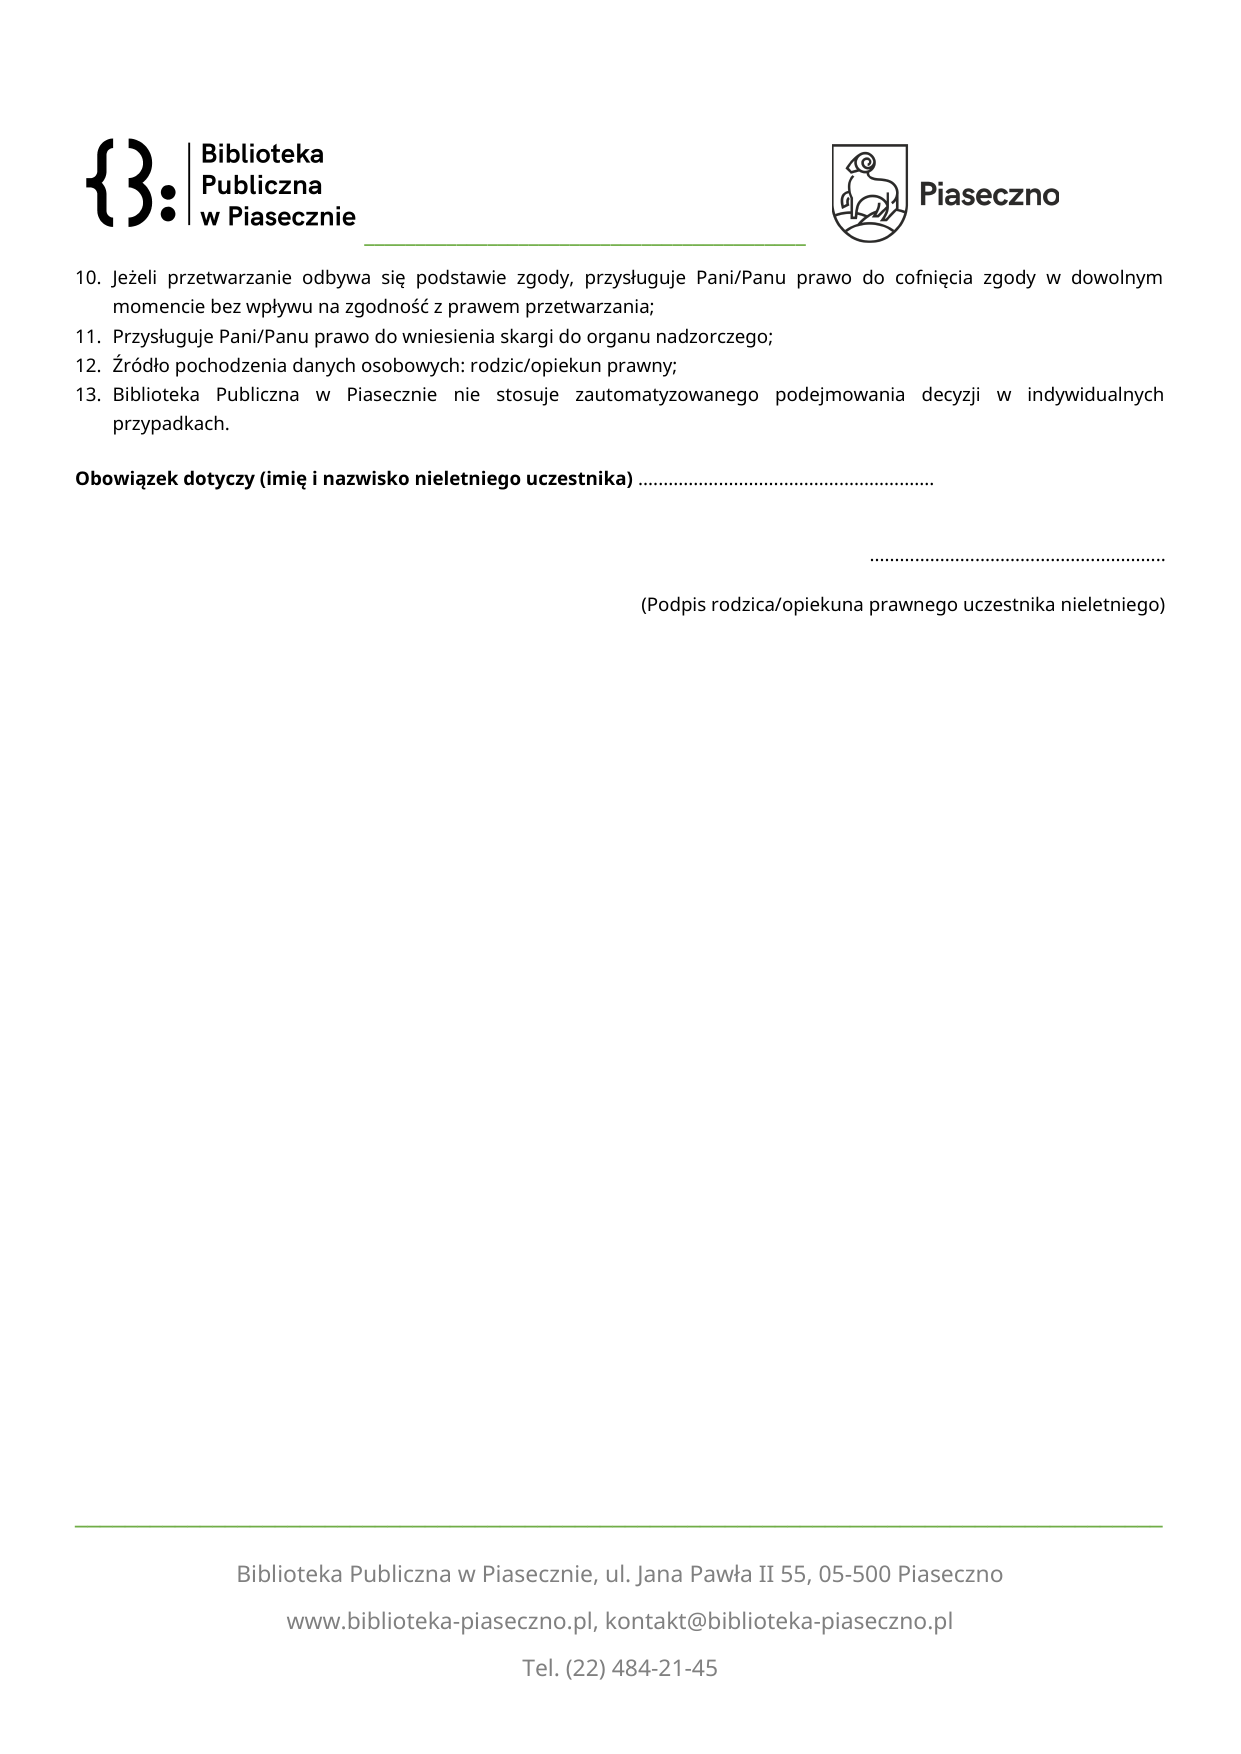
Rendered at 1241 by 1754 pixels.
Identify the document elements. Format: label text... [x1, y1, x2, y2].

picture [832, 144, 1059, 243]
text Obowiązek dotyczy (imię i nazwisko nieletniego uczestnika) ........................................................... [75, 465, 1165, 491]
list Biblioteka Publiczna w Piasecznie nie stosuje zautomatyzowanego podejmowania decyzji w indywidualnych przypadkach. [75, 381, 1165, 436]
text (Podpis rodzica/opiekuna prawnego uczestnika nieletniego) [75, 592, 1165, 617]
text ........................................................... [75, 516, 1165, 567]
list Źródło pochodzenia danych osobowych: rodzic/opiekun prawny; [75, 352, 1165, 378]
picture [75, 124, 364, 243]
list Przysługuje Pani/Panu prawo do wniesienia skargi do organu nadzorczego; [75, 323, 1165, 348]
list Jeżeli przetwarzanie odbywa się podstawie zgody, przysługuje Pani/Panu prawo do cofnięcia zgody w dowolnym momencie bez wpływu na zgodność z prawem przetwarzania; [75, 264, 1165, 319]
